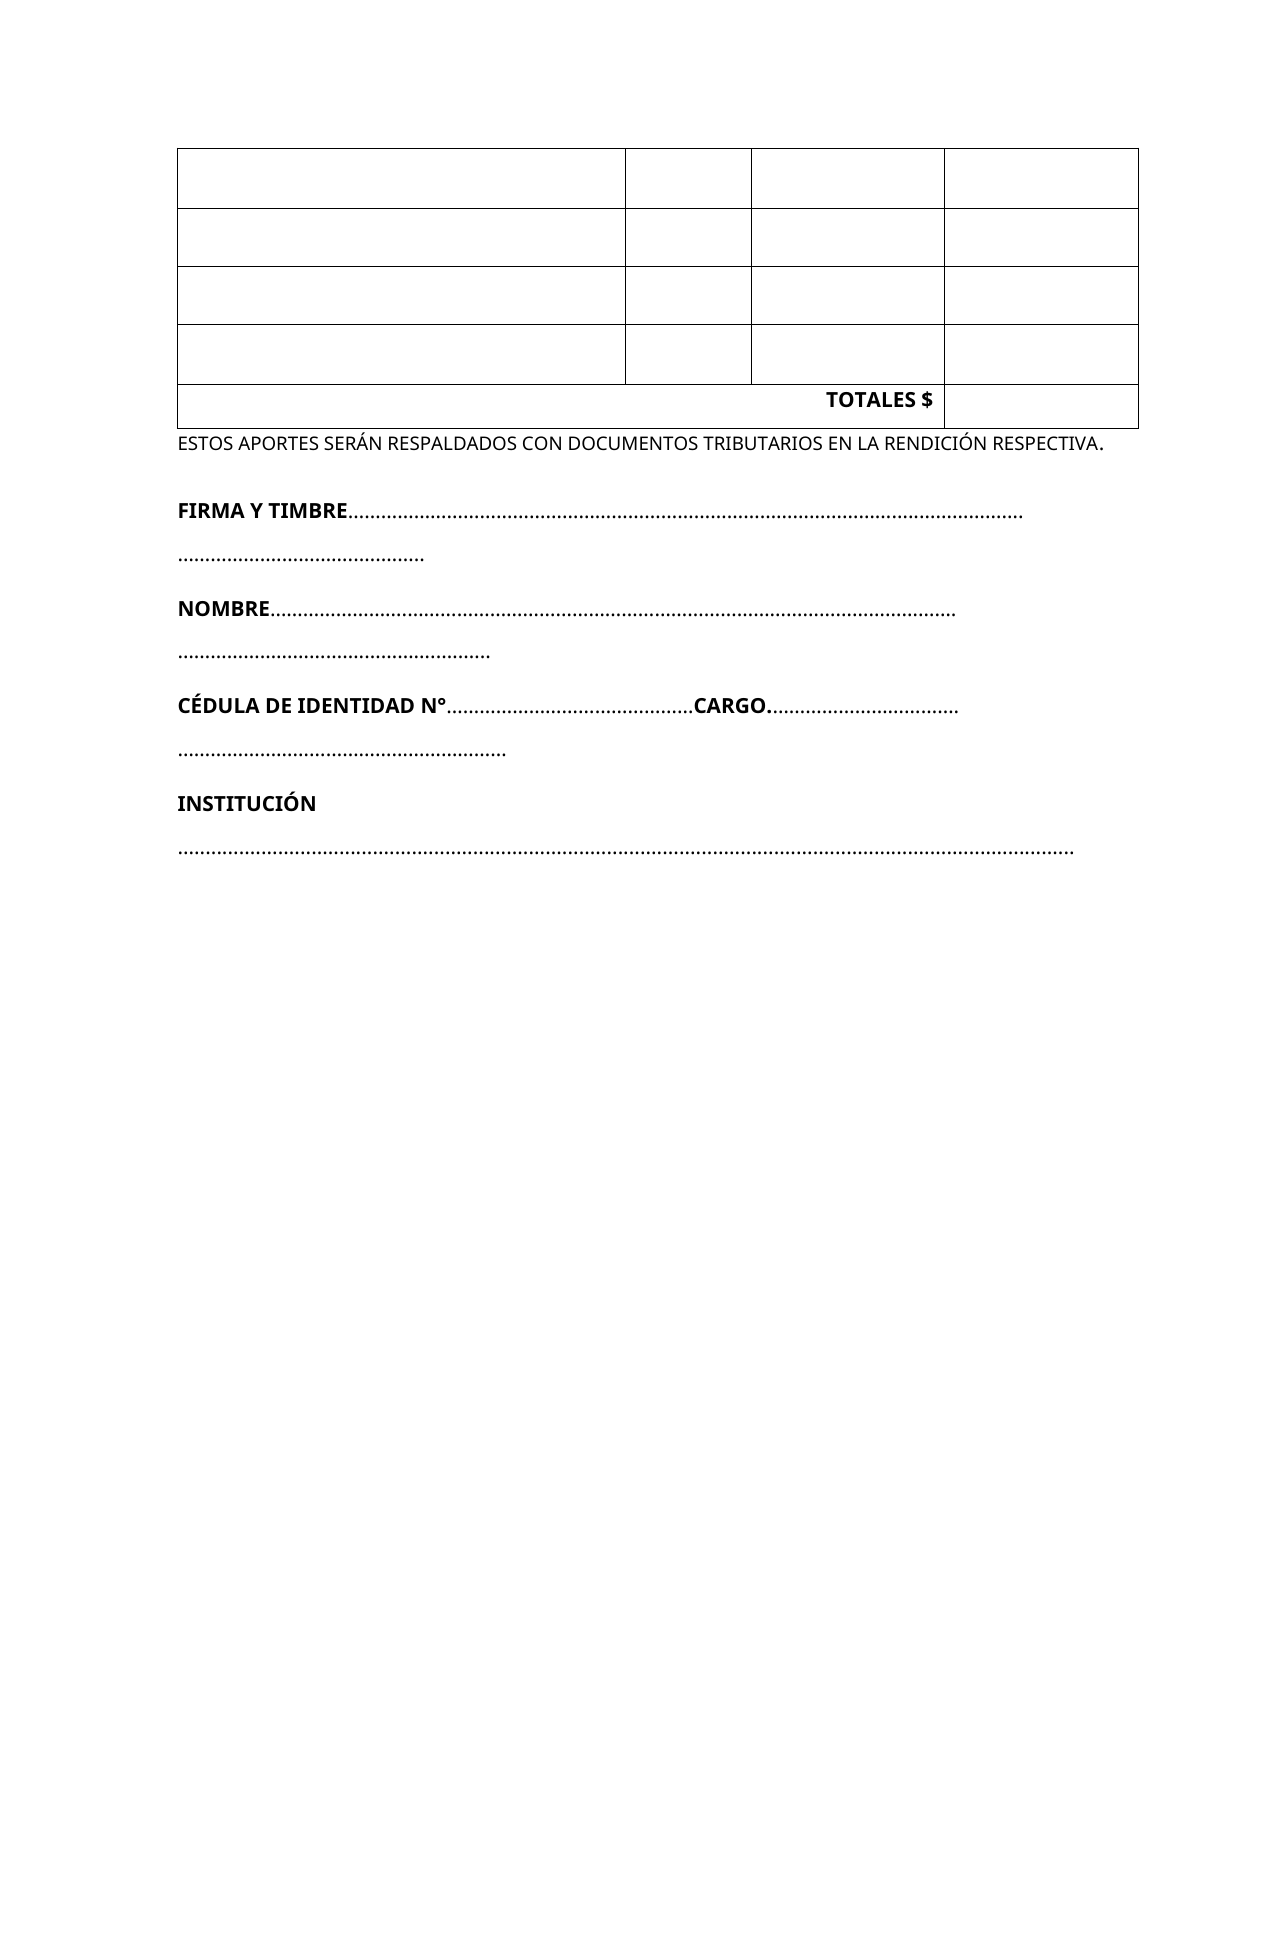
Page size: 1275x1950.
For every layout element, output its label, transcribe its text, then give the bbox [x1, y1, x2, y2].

table_cell [752, 149, 944, 208]
table_cell [752, 325, 944, 384]
table_cell [945, 325, 1138, 384]
table_cell [178, 149, 625, 208]
table_cell [945, 385, 1138, 427]
table_cell [752, 209, 944, 266]
table_cell [945, 209, 1138, 266]
table_cell [626, 325, 751, 384]
text NOMBRE…………………….……………………………………………………………………………………….…………………………….…………..….….. [177, 594, 1127, 665]
table_cell [626, 209, 751, 266]
table_cell [626, 149, 751, 208]
text ESTOS APORTES SERÁN RESPALDADOS CON DOCUMENTOS TRIBUTARIOS EN LA RENDICIÓN RESPECTIVA. [177, 429, 1127, 457]
table_cell [178, 209, 625, 266]
text CÉDULA DE IDENTIDAD N°………………………………………CARGO.…………………………….…………………………………………………… [177, 692, 1127, 763]
table_cell [752, 267, 944, 324]
table_cell [626, 267, 751, 324]
table_cell [945, 149, 1138, 208]
text INSTITUCIÓN ................................................................................................................................................................. [177, 789, 1127, 860]
table_cell [178, 267, 625, 324]
table_cell [178, 325, 625, 384]
table_cell TOTALES $ [178, 385, 944, 427]
text FIRMA Y TIMBRE…………………………………………………………………………………………..……………….……………….…………..….…….. [177, 496, 1127, 567]
table_cell [945, 267, 1138, 324]
